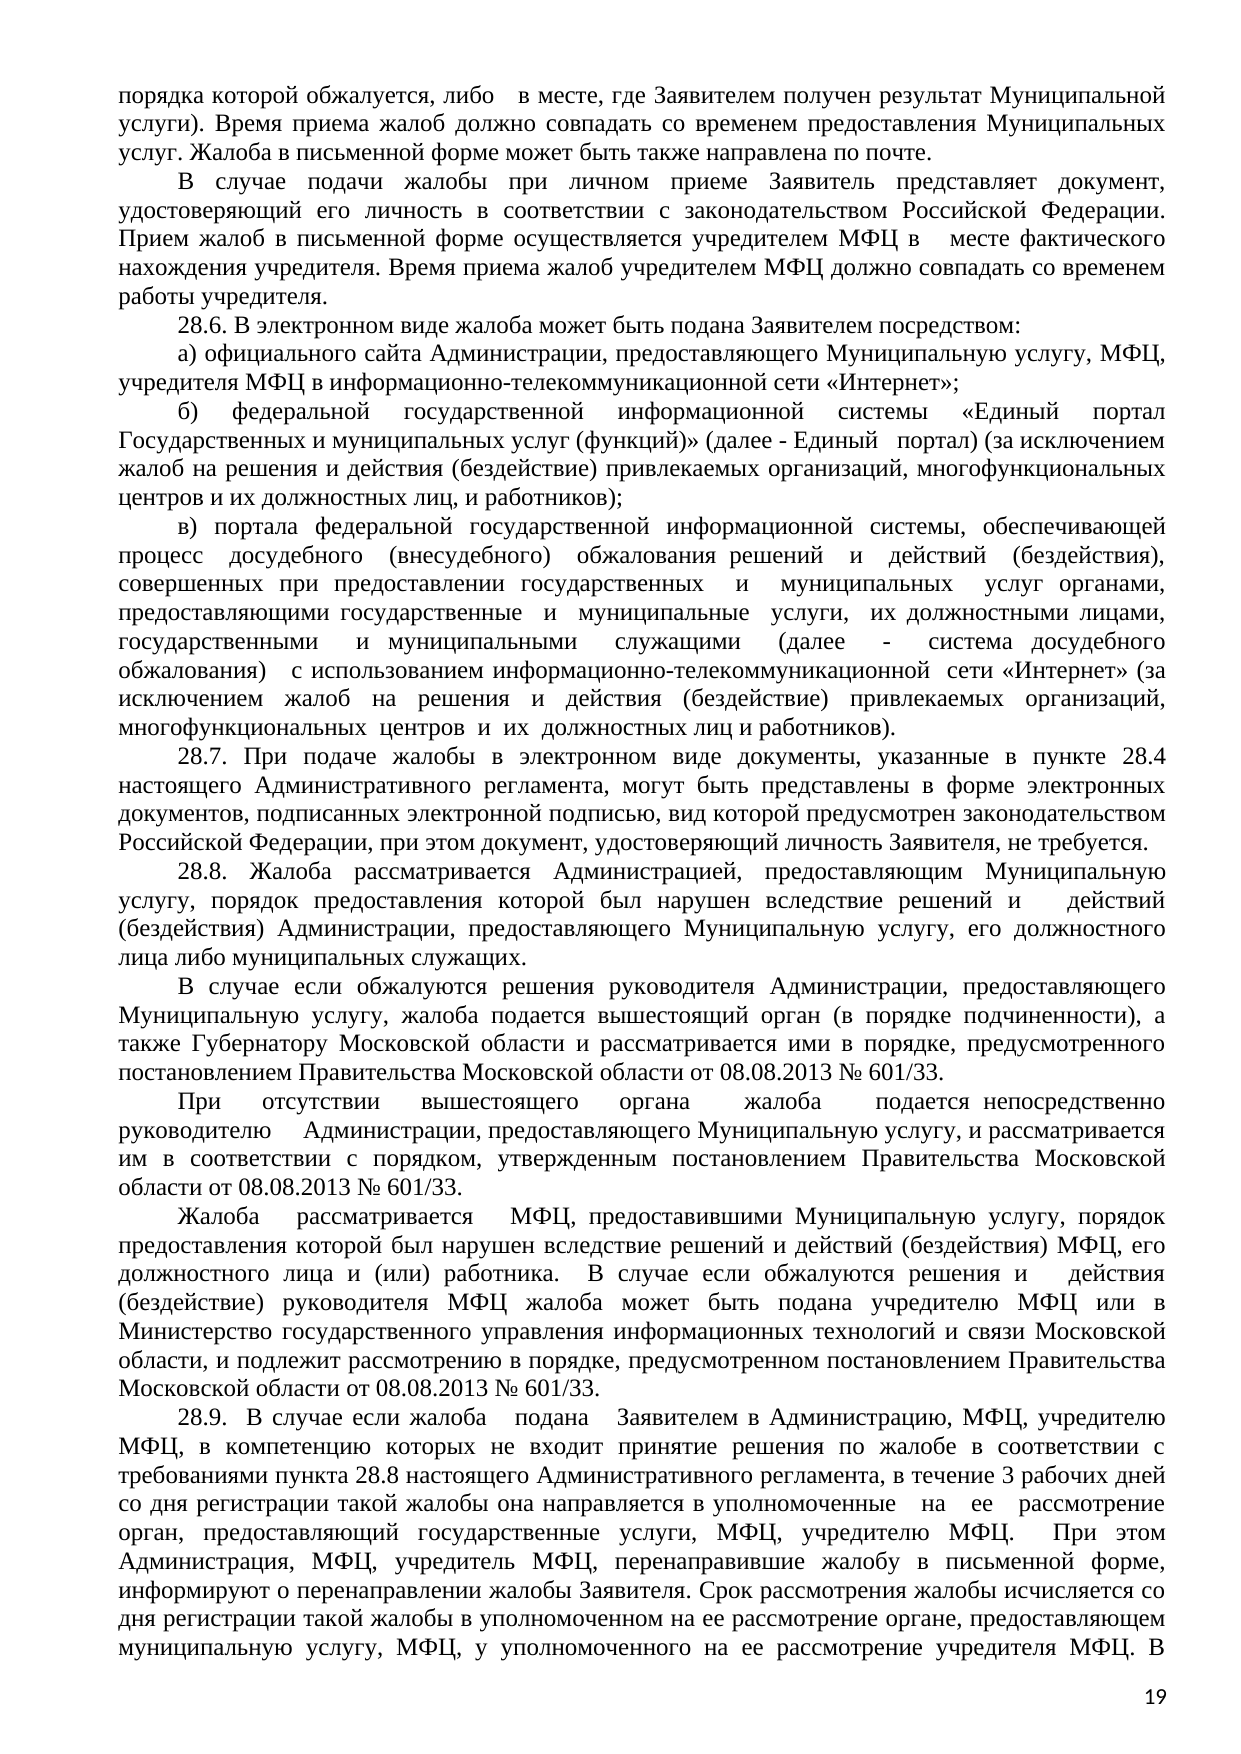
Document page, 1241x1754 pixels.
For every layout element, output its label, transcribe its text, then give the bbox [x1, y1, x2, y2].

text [118, 80, 1167, 166]
text 28.6. В электронном виде жалоба может быть подана Заявителем посредством: [118, 310, 1167, 338]
text В случае если обжалуются решения руководителя Администрации, предоставляющего Муниципальную услугу, жалоба подается вышестоящий орган (в порядке подчиненности), а также Губернатору Московской области и рассматривается ими в порядке, предусмотренного постановлением Правительства Московской области от 08.08.2013 № 601/33. [118, 971, 1167, 1086]
text В случае подачи жалобы при личном приеме Заявитель представляет документ, удостоверяющий его личность в соответствии с законодательством Российской Федерации. Прием жалоб в письменной форме осуществляется учредителем МФЦ в месте фактического нахождения учредителя. Время приема жалоб учредителем МФЦ должно совпадать со временем работы учредителя. [118, 166, 1167, 310]
text Жалоба рассматривается МФЦ, предоставившими Муниципальную услугу, порядок предоставления которой был нарушен вследствие решений и действий (бездействия) МФЦ, его должностного лица и (или) работника. В случае если обжалуются решения и действия (бездействие) руководителя МФЦ жалоба может быть подана учредителю МФЦ или в Министерство государственного управления информационных технологий и связи Московской области, и подлежит рассмотрению в порядке, предусмотренном постановлением Правительства Московской области от 08.08.2013 № 601/33. [118, 1201, 1167, 1402]
text 28.7. При подаче жалобы в электронном виде документы, указанные в пункте 28.4 настоящего Административного регламента, могут быть представлены в форме электронных документов, подписанных электронной подписью, вид которой предусмотрен законодательством Российской Федерации, при этом документ, удостоверяющий личность Заявителя, не требуется. [118, 741, 1167, 856]
text При отсутствии вышестоящего органа жалоба подается непосредственно руководителю Администрации, предоставляющего Муниципальную услугу, и рассматривается им в соответствии с порядком, утвержденным постановлением Правительства Московской области от 08.08.2013 № 601/33. [118, 1086, 1167, 1201]
text б) федеральной государственной информационной системы «Единый портал Государственных и муниципальных услуг (функций)» (далее - Единый портал) (за исключением жалоб на решения и действия (бездействие) привлекаемых организаций, многофункциональных центров и их должностных лиц, и работников); [118, 396, 1167, 511]
text 28.8. Жалоба рассматривается Администрацией, предоставляющим Муниципальную услугу, порядок предоставления которой был нарушен вследствие решений и действий (бездействия) Администрации, предоставляющего Муниципальную услугу, его должностного лица либо муниципальных служащих. [118, 856, 1167, 971]
text в) портала федеральной государственной информационной системы, обеспечивающей процесс досудебного (внесудебного) обжалования решений и действий (бездействия), совершенных при предоставлении государственных и муниципальных услуг органами, предоставляющими государственные и муниципальные услуги, их должностными лицами, государственными и муниципальными служащими (далее - система досудебного обжалования) с использованием информационно-телекоммуникационной сети «Интернет» (за исключением жалоб на решения и действия (бездействие) привлекаемых организаций, многофункциональных центров и их должностных лиц и работников). [118, 511, 1167, 741]
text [118, 1402, 1167, 1661]
text а) официального сайта Администрации, предоставляющего Муниципальную услугу, МФЦ, учредителя МФЦ в информационно-телекоммуникационной сети «Интернет»; [118, 338, 1167, 396]
